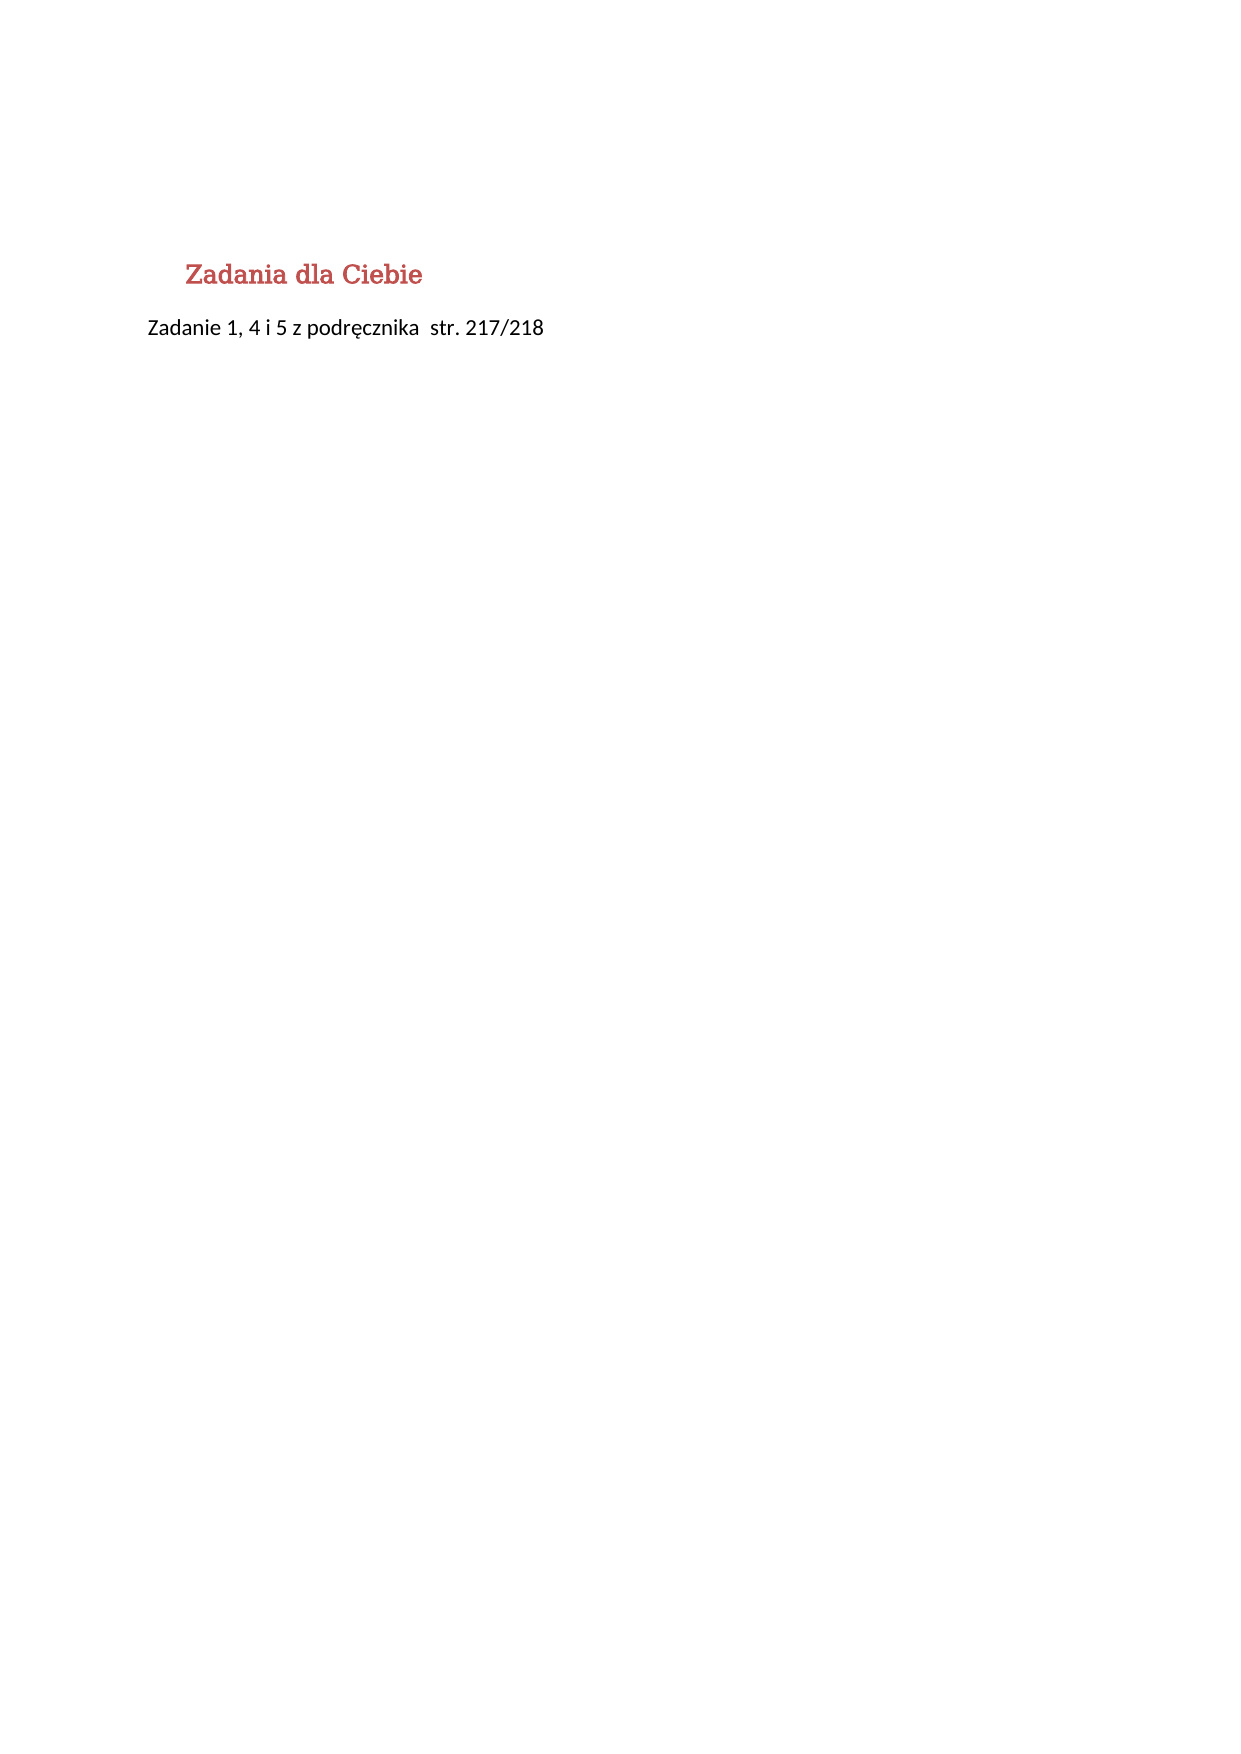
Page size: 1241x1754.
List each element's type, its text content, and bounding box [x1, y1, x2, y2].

text Zadania dla Ciebie [185, 258, 1093, 288]
text Zadanie 1, 4 i 5 z podręcznika str. 217/218 [148, 313, 1093, 342]
